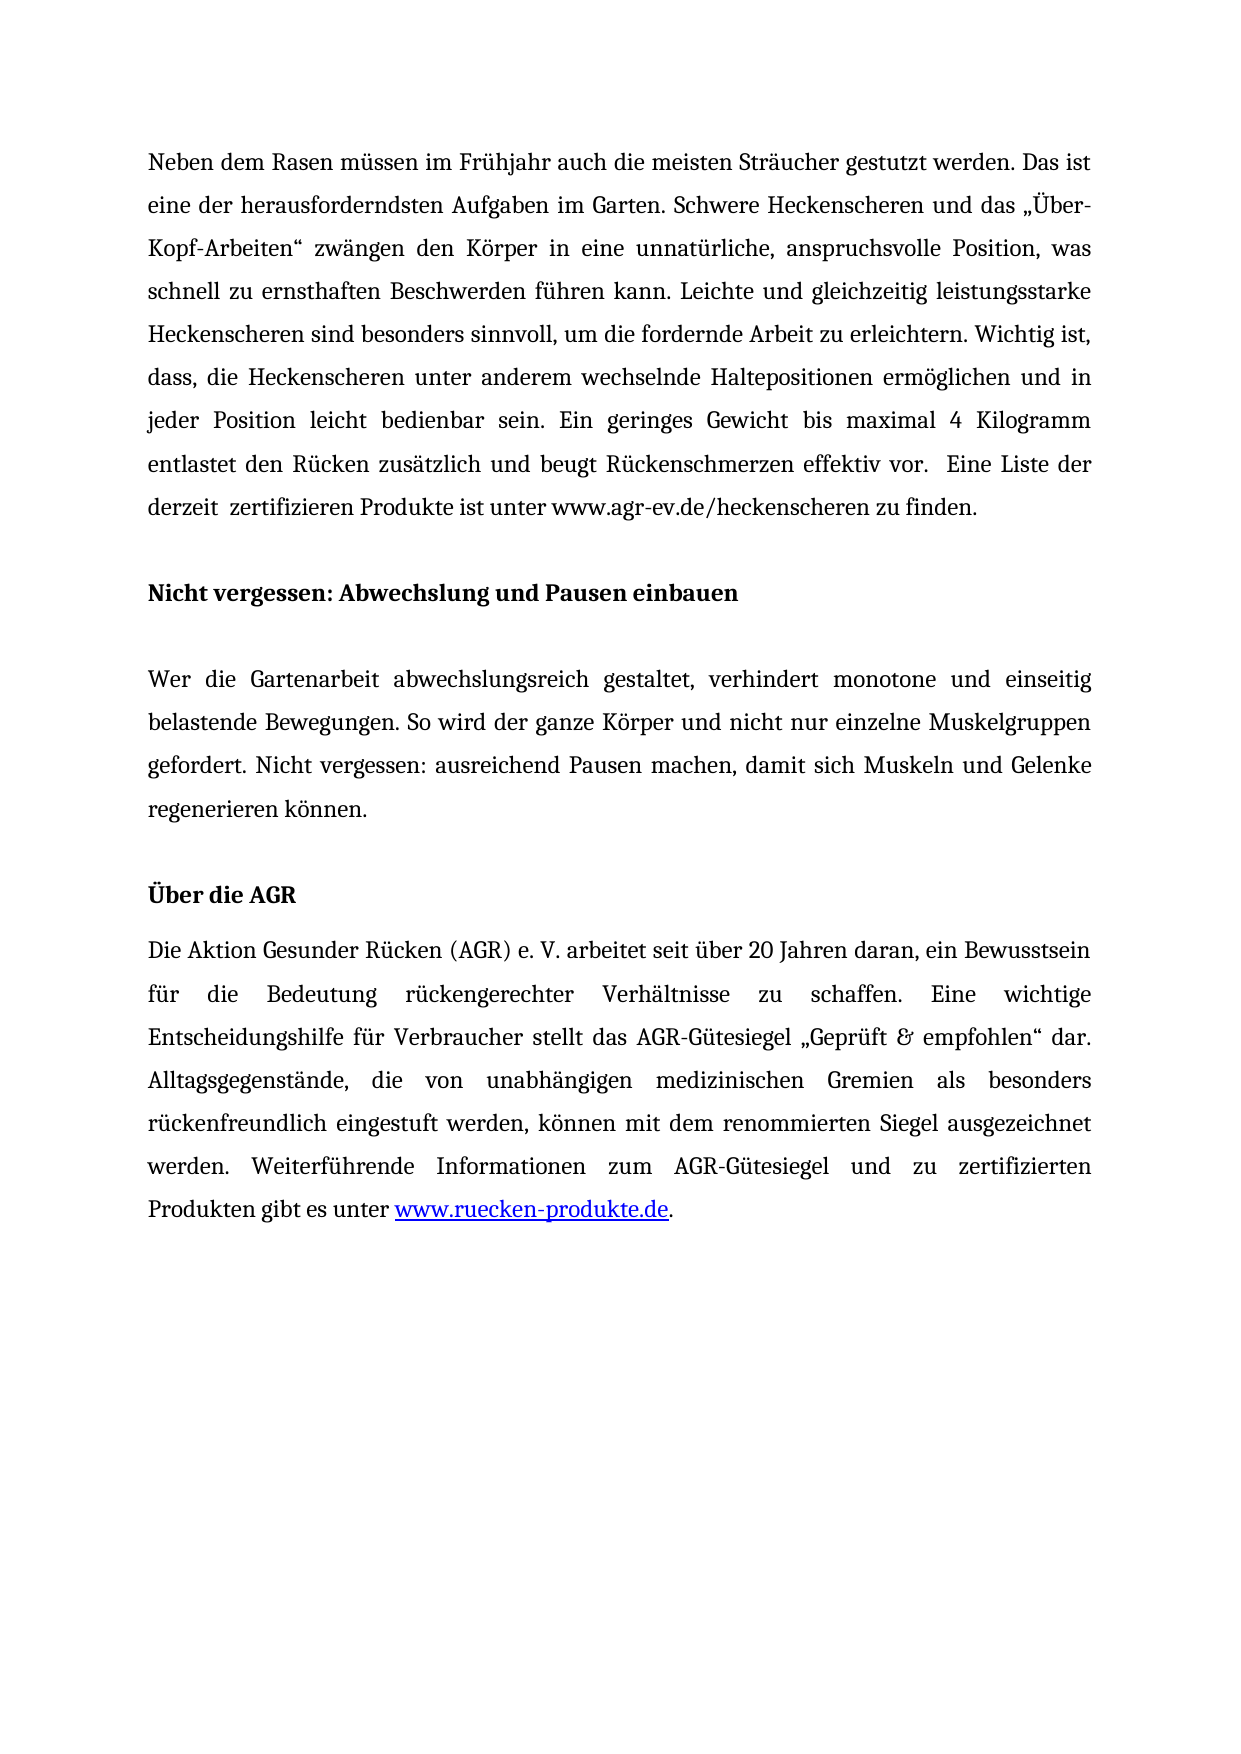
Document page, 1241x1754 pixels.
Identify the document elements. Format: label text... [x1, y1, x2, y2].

text Die Aktion Gesunder Rücken (AGR) e. V. arbeitet seit über 20 Jahren daran, ein Bewusstsein für die Bedeutung rückengerechter Verhältnisse zu schaffen. Eine wichtige Entscheidungshilfe für Verbraucher stellt das AGR-Gütesiegel „Geprüft & empfohlen“ dar. Alltagsgegenstände, die von unabhängigen medizinischen Gremien als besonders rückenfreundlich eingestuft werden, können mit dem renommierten Siegel ausgezeichnet werden. Weiterführende Informationen zum AGR-Gütesiegel und zu zertifizierten Produkten gibt es unter www.ruecken-produkte.de. [148, 936, 1093, 1224]
text Neben dem Rasen müssen im Frühjahr auch die meisten Sträucher gestutzt werden. Das ist eine der herausforderndsten Aufgaben im Garten. Schwere Heckenscheren und das „Über-Kopf-Arbeiten“ zwängen den Körper in eine unnatürliche, anspruchsvolle Position, was schnell zu ernsthaften Beschwerden führen kann. Leichte und gleichzeitig leistungsstarke Heckenscheren sind besonders sinnvoll, um die fordernde Arbeit zu erleichtern. Wichtig ist, dass, die Heckenscheren unter anderem wechselnde Haltepositionen ermöglichen und in jeder Position leicht bedienbar sein. Ein geringes Gewicht bis maximal 4 Kilogramm entlastet den Rücken zusätzlich und beugt Rückenschmerzen effektiv vor. Eine Liste der derzeit zertifizieren Produkte ist unter www.agr-ev.de/heckenscheren zu finden. [148, 148, 1093, 521]
text Wer die Gartenarbeit abwechslungsreich gestaltet, verhindert monotone und einseitig belastende Bewegungen. So wird der ganze Körper und nicht nur einzelne Muskelgruppen gefordert. Nicht vergessen: ausreichend Pausen machen, damit sich Muskeln und Gelenke regenerieren können. [148, 665, 1093, 823]
text Nicht vergessen: Abwechslung und Pausen einbauen [148, 579, 1093, 608]
text Über die AGR [148, 881, 1093, 909]
